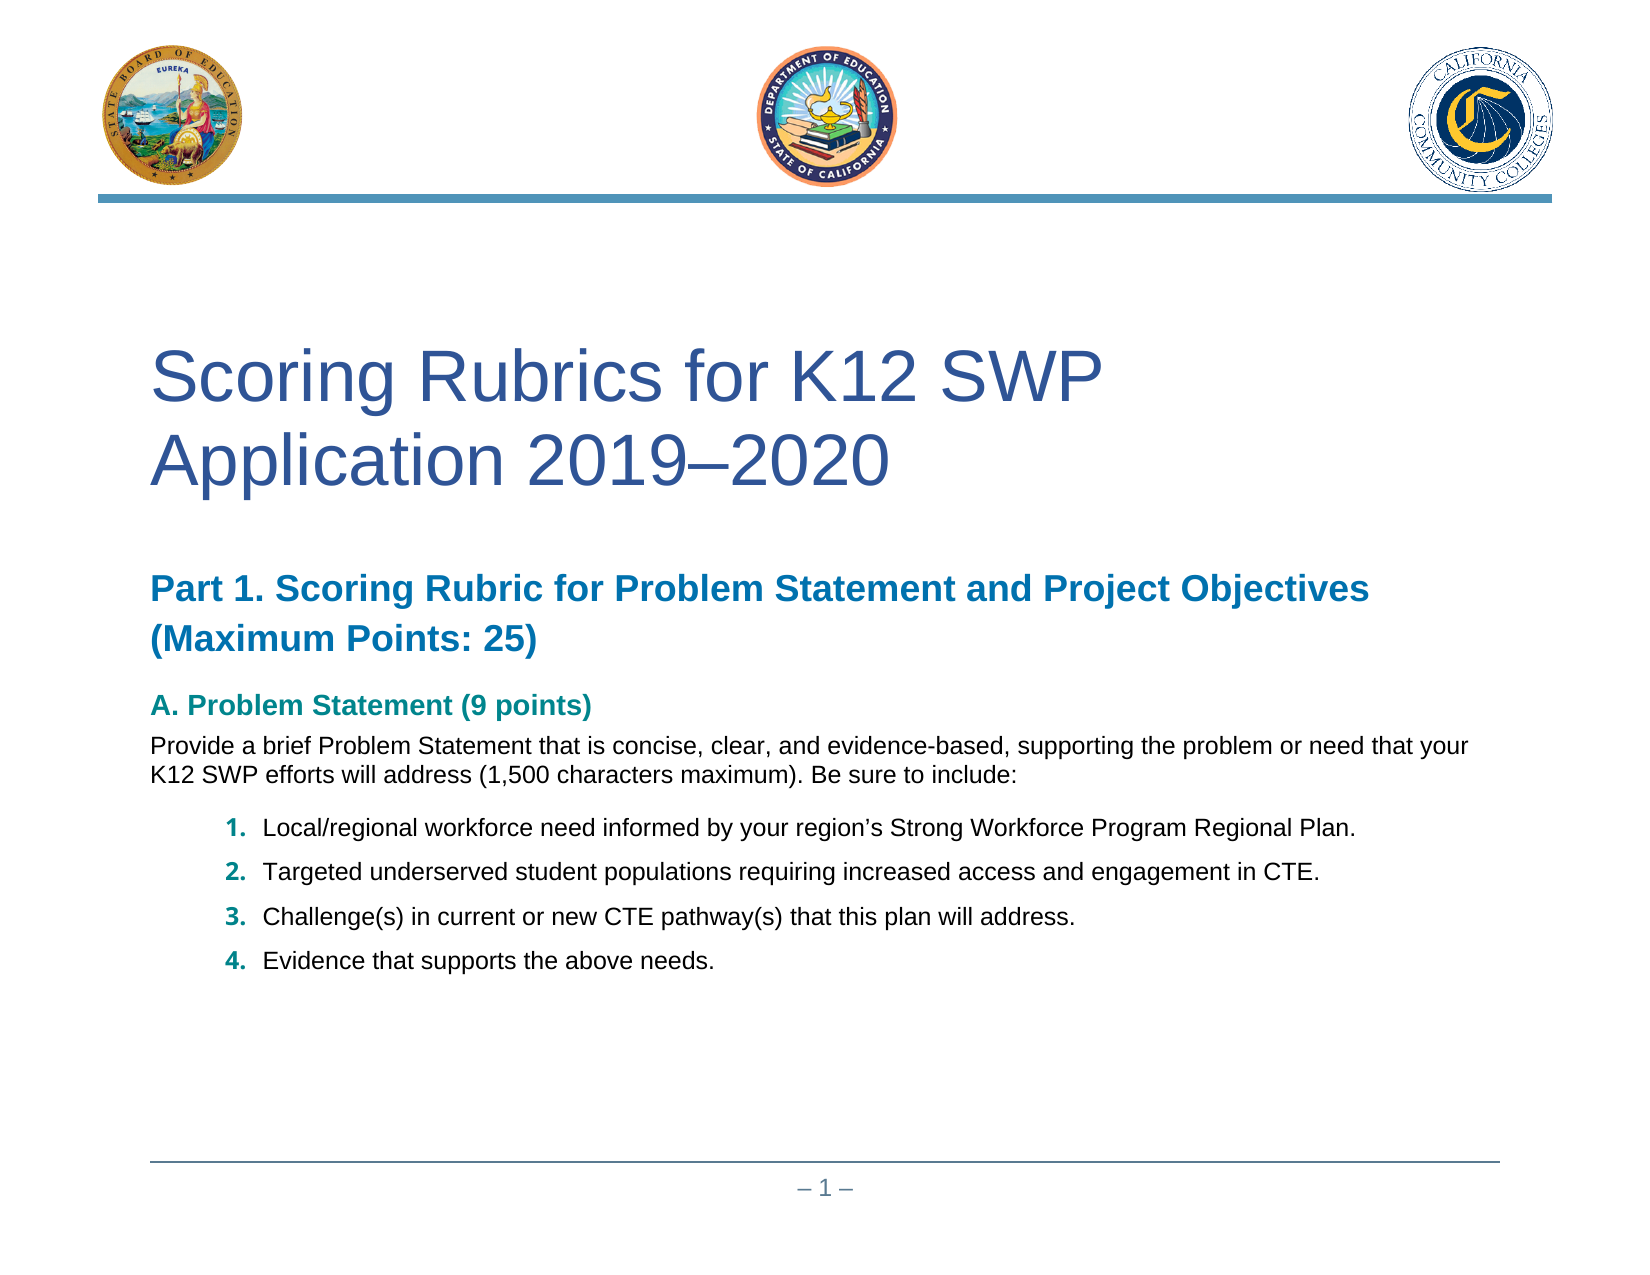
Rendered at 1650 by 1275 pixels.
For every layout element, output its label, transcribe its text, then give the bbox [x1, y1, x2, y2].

subtitle Part 1. Scoring Rubric for Problem Statement and Project Objectives (Maximum Points: 25) [150, 559, 1425, 659]
picture [748, 37, 903, 192]
subtitle A. Problem Statement (9 points) [150, 684, 1387, 722]
text Provide a brief Problem Statement that is concise, clear, and evidence-based, supporting the problem or need that your K12 SWP efforts will address (1,500 characters maximum). Be sure to include: [150, 731, 1500, 789]
subtitle Scoring Rubrics for K12 SWP Application 2019–2020 [150, 333, 1341, 501]
picture [97, 40, 249, 192]
list Targeted underserved student populations requiring increased access and engagement in CTE. [225, 854, 1500, 888]
picture [1408, 47, 1553, 192]
list Challenge(s) in current or new CTE pathway(s) that this plan will address. [225, 898, 1500, 932]
list Local/regional workforce need informed by your region’s Strong Workforce Program Regional Plan. [225, 809, 1500, 843]
list Evidence that supports the above needs. [225, 943, 1500, 977]
